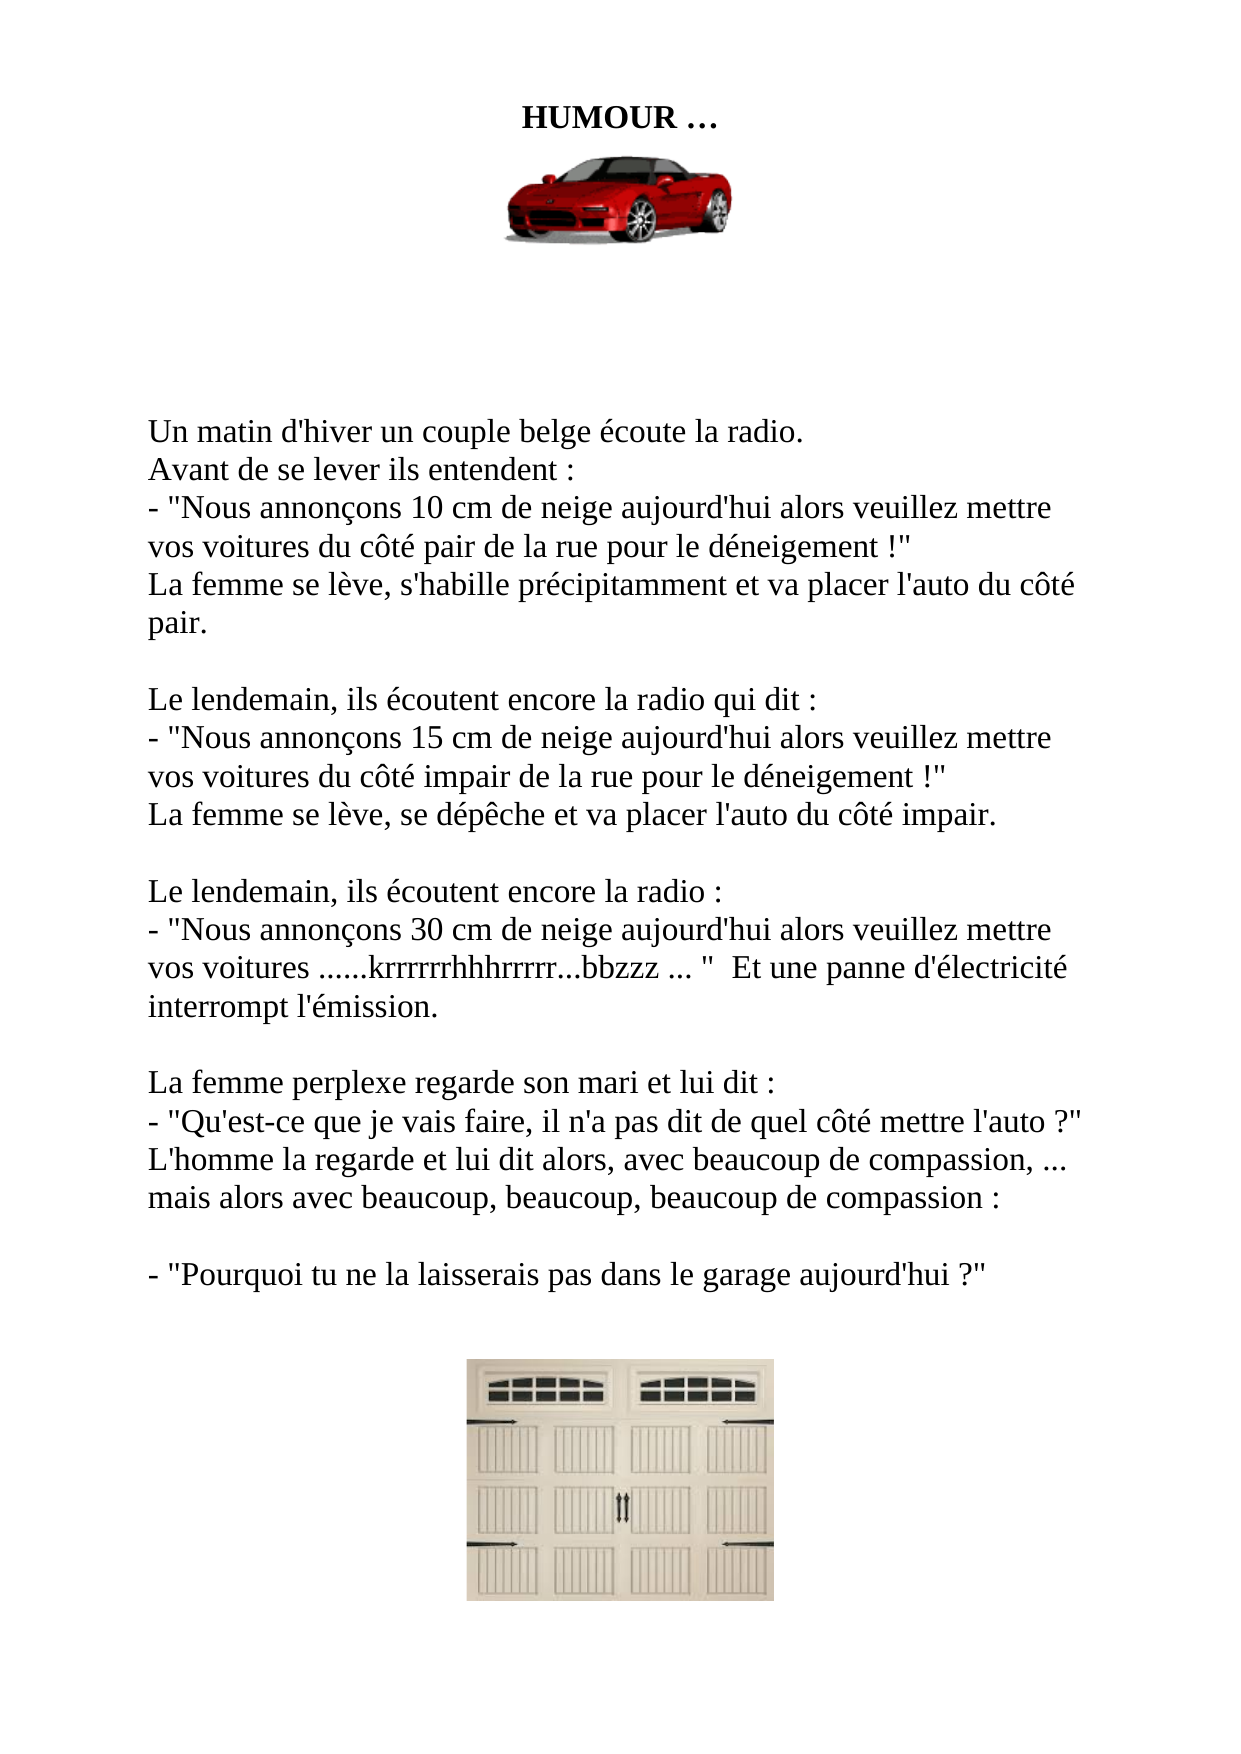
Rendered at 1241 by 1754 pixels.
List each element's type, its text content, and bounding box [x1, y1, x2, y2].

text Le lendemain, ils écoutent encore la radio : - "Nous annonçons 30 cm de neige aujourd'hui alors veuillez mettre vos voitures ......krrrrrrhhhrrrrr...bbzzz ... " Et une panne d'électricité interrompt l'émission. [148, 871, 1092, 1024]
text - "Pourquoi tu ne la laisserais pas dans le garage aujourd'hui ?" [148, 1216, 1092, 1293]
text Avant de se lever ils entendent : - "Nous annonçons 10 cm de neige aujourd'hui alors veuillez mettre vos voitures du côté pair de la rue pour le déneigement !" La femme se lève, s'habille précipitamment et va placer l'auto du côté pair. [148, 449, 1092, 641]
text HUMOUR … [148, 97, 1092, 136]
picture [502, 135, 738, 258]
text La femme perplexe regarde son mari et lui dit : - "Qu'est-ce que je vais faire, il n'a pas dit de quel côté mettre l'auto ?" L'homme la regarde et lui dit alors, avec beaucoup de compassion, ... mais alors avec beaucoup, beaucoup, beaucoup de compassion : [148, 1024, 1092, 1216]
text Un matin d'hiver un couple belge écoute la radio. [148, 411, 1092, 449]
picture [466, 1359, 774, 1601]
text Le lendemain, ils écoutent encore la radio qui dit : - "Nous annonçons 15 cm de neige aujourd'hui alors veuillez mettre vos voitures du côté impair de la rue pour le déneigement !" La femme se lève, se dépêche et va placer l'auto du côté impair. [148, 641, 1092, 833]
